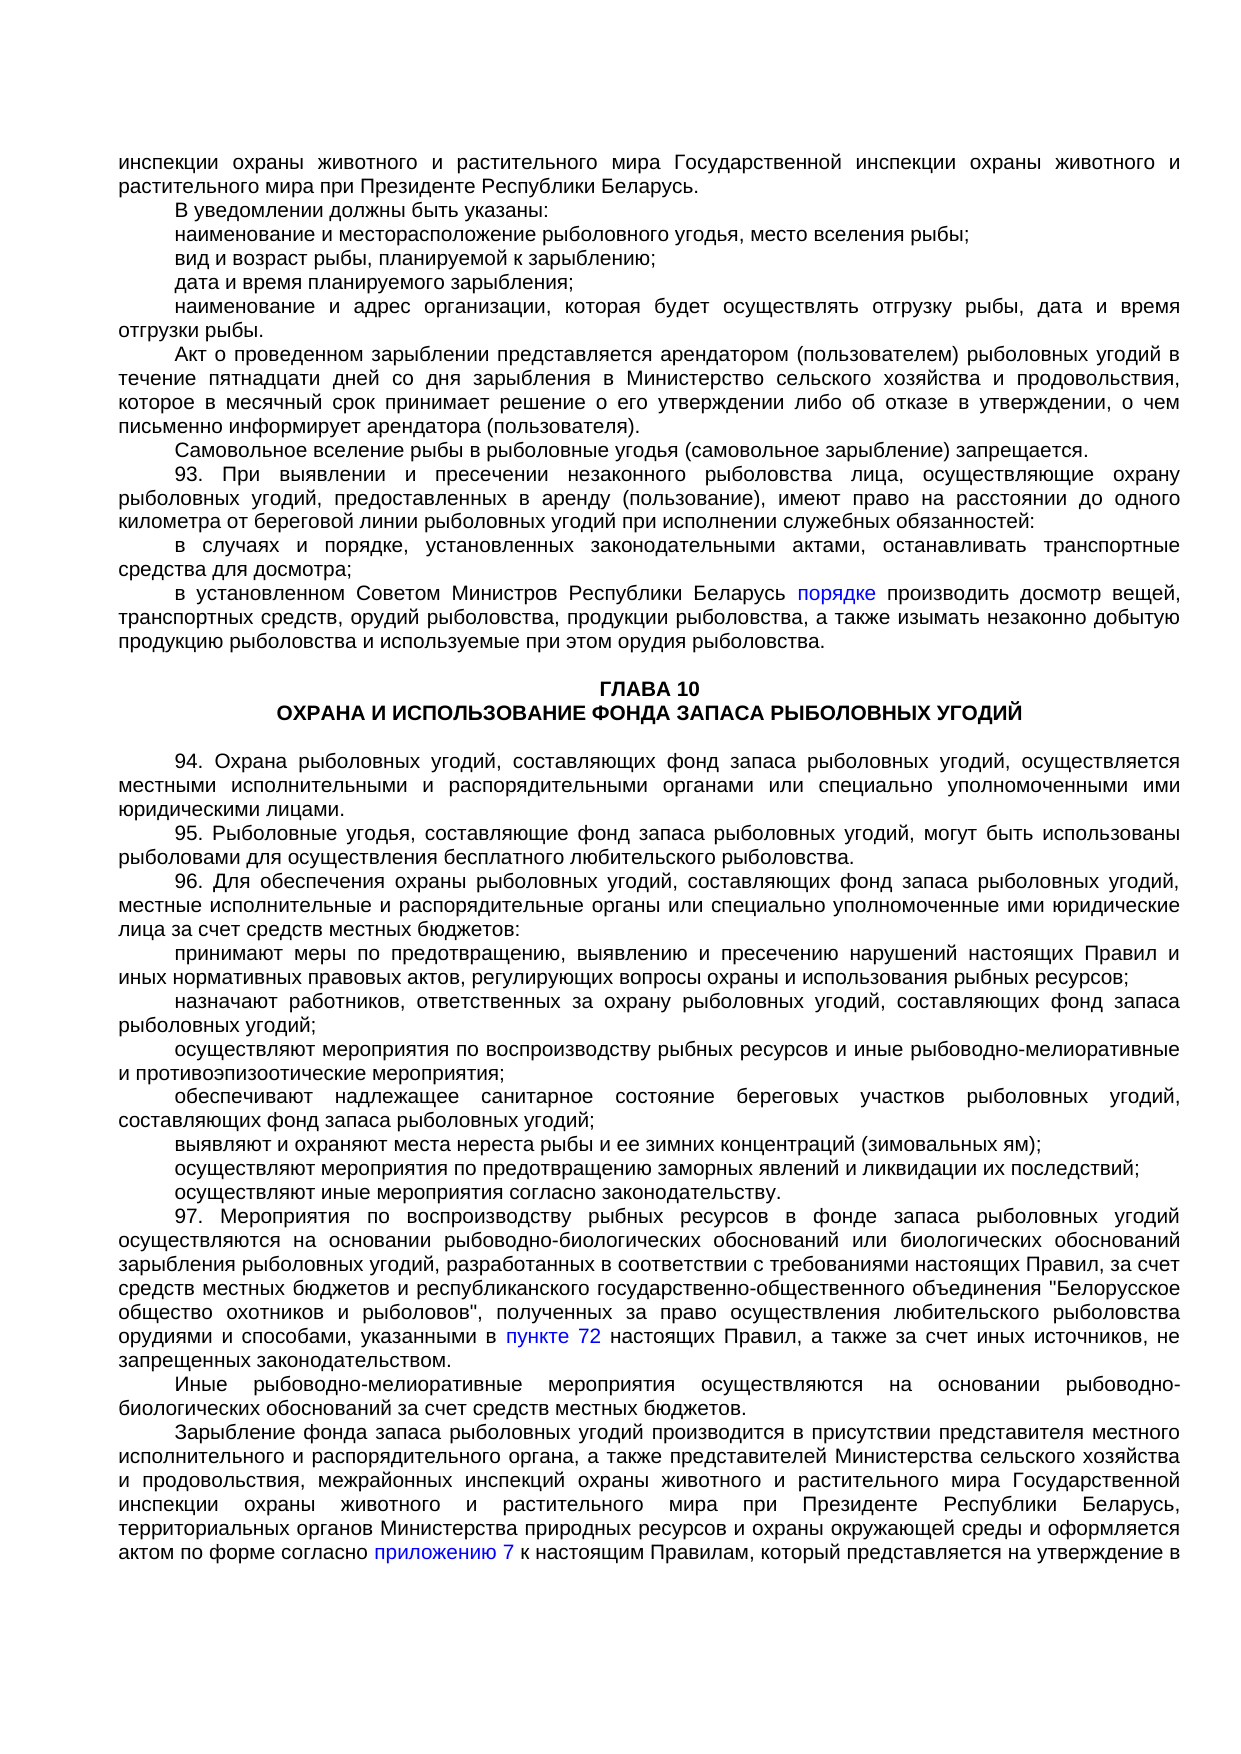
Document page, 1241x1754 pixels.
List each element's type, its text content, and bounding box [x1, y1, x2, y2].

text вид и возраст рыбы, планируемой к зарыблению; [118, 246, 1181, 270]
text 96. Для обеспечения охраны рыболовных угодий, составляющих фонд запаса рыболовных угодий, местные исполнительные и распорядительные органы или специально уполномоченные ими юридические лица за счет средств местных бюджетов: [118, 869, 1181, 941]
text осуществляют иные мероприятия согласно законодательству. [118, 1180, 1181, 1204]
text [118, 150, 1181, 198]
text обеспечивают надлежащее санитарное состояние береговых участков рыболовных угодий, составляющих фонд запаса рыболовных угодий; [118, 1084, 1181, 1132]
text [118, 1420, 1181, 1563]
text наименование и месторасположение рыболовного угодья, место вселения рыбы; [118, 222, 1181, 246]
text дата и время планируемого зарыбления; [118, 270, 1181, 294]
text назначают работников, ответственных за охрану рыболовных угодий, составляющих фонд запаса рыболовных угодий; [118, 988, 1181, 1036]
text в случаях и порядке, установленных законодательными актами, останавливать транспортные средства для досмотра; [118, 533, 1181, 581]
text наименование и адрес организации, которая будет осуществлять отгрузку рыбы, дата и время отгрузки рыбы. [118, 294, 1181, 342]
text выявляют и охраняют места нереста рыбы и ее зимних концентраций (зимовальных ям); [118, 1132, 1181, 1156]
text Самовольное вселение рыбы в рыболовные угодья (самовольное зарыбление) запрещается. [118, 437, 1181, 461]
text осуществляют мероприятия по предотвращению заморных явлений и ликвидации их последствий; [118, 1156, 1181, 1180]
text В уведомлении должны быть указаны: [118, 198, 1181, 222]
text ОХРАНА И ИСПОЛЬЗОВАНИЕ ФОНДА ЗАПАСА РЫБОЛОВНЫХ УГОДИЙ [118, 701, 1181, 725]
text 97. Мероприятия по воспроизводству рыбных ресурсов в фонде запаса рыболовных угодий осуществляются на основании рыбоводно-биологических обоснований или биологических обоснований зарыбления рыболовных угодий, разработанных в соответствии с требованиями настоящих Правил, за счет средств местных бюджетов и республиканского государственно-общественного объединения "Белорусское общество охотников и рыболовов", полученных за право осуществления любительского рыболовства орудиями и способами, указанными в пункте 72 настоящих Правил, а также за счет иных источников, не запрещенных законодательством. [118, 1204, 1181, 1372]
text ГЛАВА 10 [118, 677, 1181, 701]
text в установленном Советом Министров Республики Беларусь порядке производить досмотр вещей, транспортных средств, орудий рыболовства, продукции рыболовства, а также изымать незаконно добытую продукцию рыболовства и используемые при этом орудия рыболовства. [118, 581, 1181, 653]
text осуществляют мероприятия по воспроизводству рыбных ресурсов и иные рыбоводно-мелиоративные и противоэпизоотические мероприятия; [118, 1036, 1181, 1084]
text 95. Рыболовные угодья, составляющие фонд запаса рыболовных угодий, могут быть использованы рыболовами для осуществления бесплатного любительского рыболовства. [118, 821, 1181, 869]
text Иные рыбоводно-мелиоративные мероприятия осуществляются на основании рыбоводно-биологических обоснований за счет средств местных бюджетов. [118, 1372, 1181, 1420]
text принимают меры по предотвращению, выявлению и пресечению нарушений настоящих Правил и иных нормативных правовых актов, регулирующих вопросы охраны и использования рыбных ресурсов; [118, 941, 1181, 988]
text 94. Охрана рыболовных угодий, составляющих фонд запаса рыболовных угодий, осуществляется местными исполнительными и распорядительными органами или специально уполномоченными ими юридическими лицами. [118, 749, 1181, 821]
text Акт о проведенном зарыблении представляется арендатором (пользователем) рыболовных угодий в течение пятнадцати дней со дня зарыбления в Министерство сельского хозяйства и продовольствия, которое в месячный срок принимает решение о его утверждении либо об отказе в утверждении, о чем письменно информирует арендатора (пользователя). [118, 342, 1181, 437]
text 93. При выявлении и пресечении незаконного рыболовства лица, осуществляющие охрану рыболовных угодий, предоставленных в аренду (пользование), имеют право на расстоянии до одного километра от береговой линии рыболовных угодий при исполнении служебных обязанностей: [118, 461, 1181, 533]
